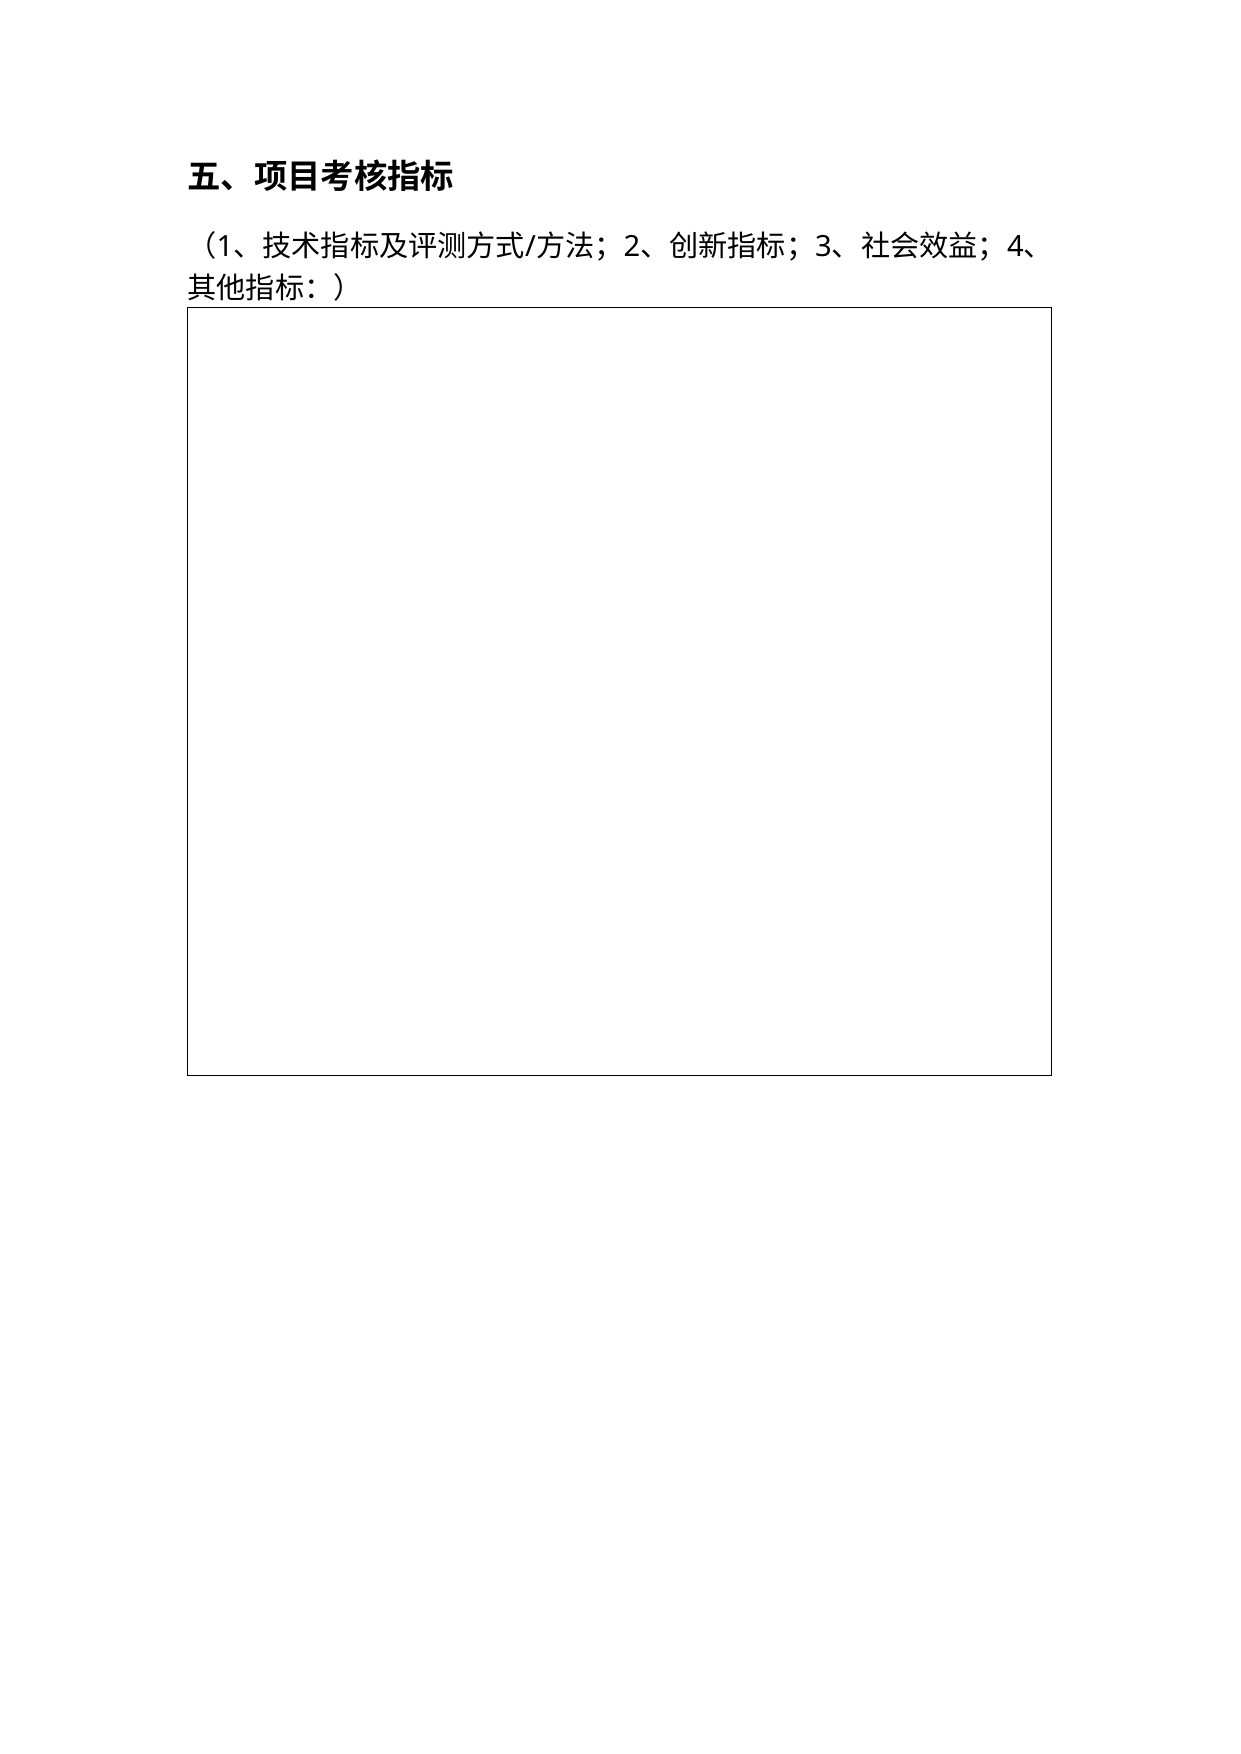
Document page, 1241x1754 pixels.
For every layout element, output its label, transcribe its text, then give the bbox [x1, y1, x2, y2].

text （1、技术指标及评测方式/方法；2、创新指标；3、社会效益；4、其他指标：） [187, 222, 1053, 307]
subtitle 五、项目考核指标(文档标题) [187, 150, 1053, 198]
